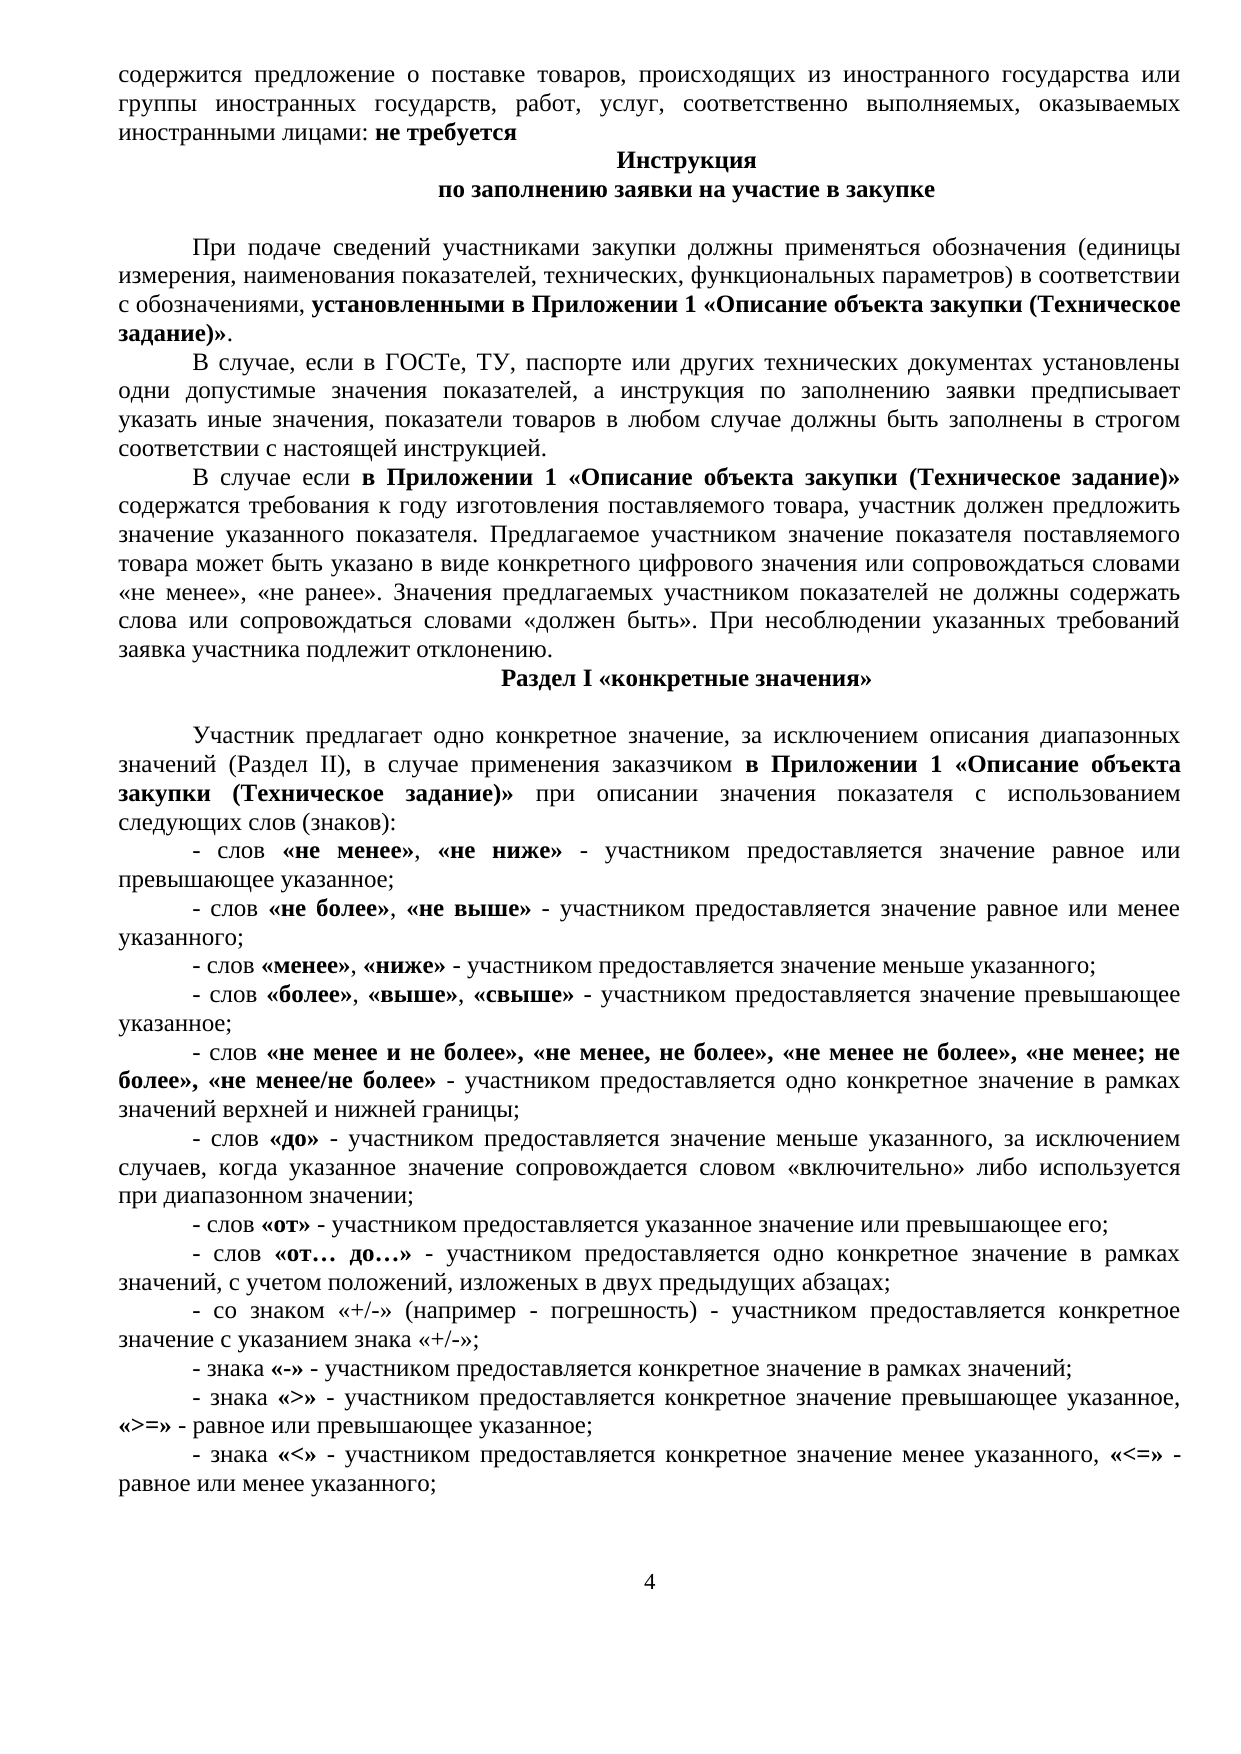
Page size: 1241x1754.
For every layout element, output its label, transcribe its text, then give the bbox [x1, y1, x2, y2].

text Инструкция [118, 145, 1181, 174]
text - знака «>» - участником предоставляется конкретное значение превышающее указанное, «>=» - равное или превышающее указанное; [118, 1382, 1181, 1439]
text - знака «-» - участником предоставляется конкретное значение в рамках значений; [118, 1353, 1181, 1382]
text В случае, если в ГОСТе, ТУ, паспорте или других технических документах установлены одни допустимые значения показателей, а инструкция по заполнению заявки предписывает указать иные значения, показатели товаров в любом случае должны быть заполнены в строгом соответствии с настоящей инструкцией. [118, 347, 1181, 462]
text - слов «до» - участником предоставляется значение меньше указанного, за исключением случаев, когда указанное значение сопровождается словом «включительно» либо используется при диапазонном значении; [118, 1123, 1181, 1209]
text - слов «менее», «ниже» - участником предоставляется значение меньше указанного; [118, 950, 1181, 979]
text Раздел I «конкретные значения» [118, 663, 1181, 692]
text При подаче сведений участниками закупки должны применяться обозначения (единицы измерения, наименования показателей, технических, функциональных параметров) в соответствии с обозначениями, установленными в Приложении 1 «Описание объекта закупки (Техническое задание)». [118, 232, 1181, 347]
text - слов «от… до…» - участником предоставляется одно конкретное значение в рамках значений, с учетом положений, изложеных в двух предыдущих абзацах; [118, 1238, 1181, 1295]
text - слов «не менее и не более», «не менее, не более», «не менее не более», «не менее; не более», «не менее/не более» - участником предоставляется одно конкретное значение в рамках значений верхней и нижней границы; [118, 1037, 1181, 1123]
text - со знаком «+/-» (например - погрешность) - участником предоставляется конкретное значение с указанием знака «+/-»; [118, 1295, 1181, 1353]
text - слов «от» - участником предоставляется указанное значение или превышающее его; [118, 1209, 1181, 1238]
text В случае если в Приложении 1 «Описание объекта закупки (Техническое задание)» содержатся требования к году изготовления поставляемого товара, участник должен предложить значение указанного показателя. Предлагаемое участником значение показателя поставляемого товара может быть указано в виде конкретного цифрового значения или сопровождаться словами «не менее», «не ранее». Значения предлагаемых участником показателей не должны содержать слова или сопровождаться словами «должен быть». При несоблюдении указанных требований заявка участника подлежит отклонению. [118, 462, 1181, 663]
text - слов «не менее», «не ниже» - участником предоставляется значение равное или превышающее указанное; [118, 835, 1181, 893]
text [118, 59, 1181, 145]
text по заполнению заявки на участие в закупке [118, 174, 1181, 203]
text - слов «более», «выше», «свыше» - участником предоставляется значение превышающее указанное; [118, 979, 1181, 1037]
text Участник предлагает одно конкретное значение, за исключением описания диапазонных значений (Раздел II), в случае применения заказчиком в Приложении 1 «Описание объекта закупки (Техническое задание)» при описании значения показателя с использованием следующих слов (знаков): [118, 720, 1181, 835]
text - слов «не более», «не выше» - участником предоставляется значение равное или менее указанного; [118, 893, 1181, 950]
text - знака «<» - участником предоставляется конкретное значение менее указанного, «<=» - равное или менее указанного; [118, 1439, 1181, 1497]
